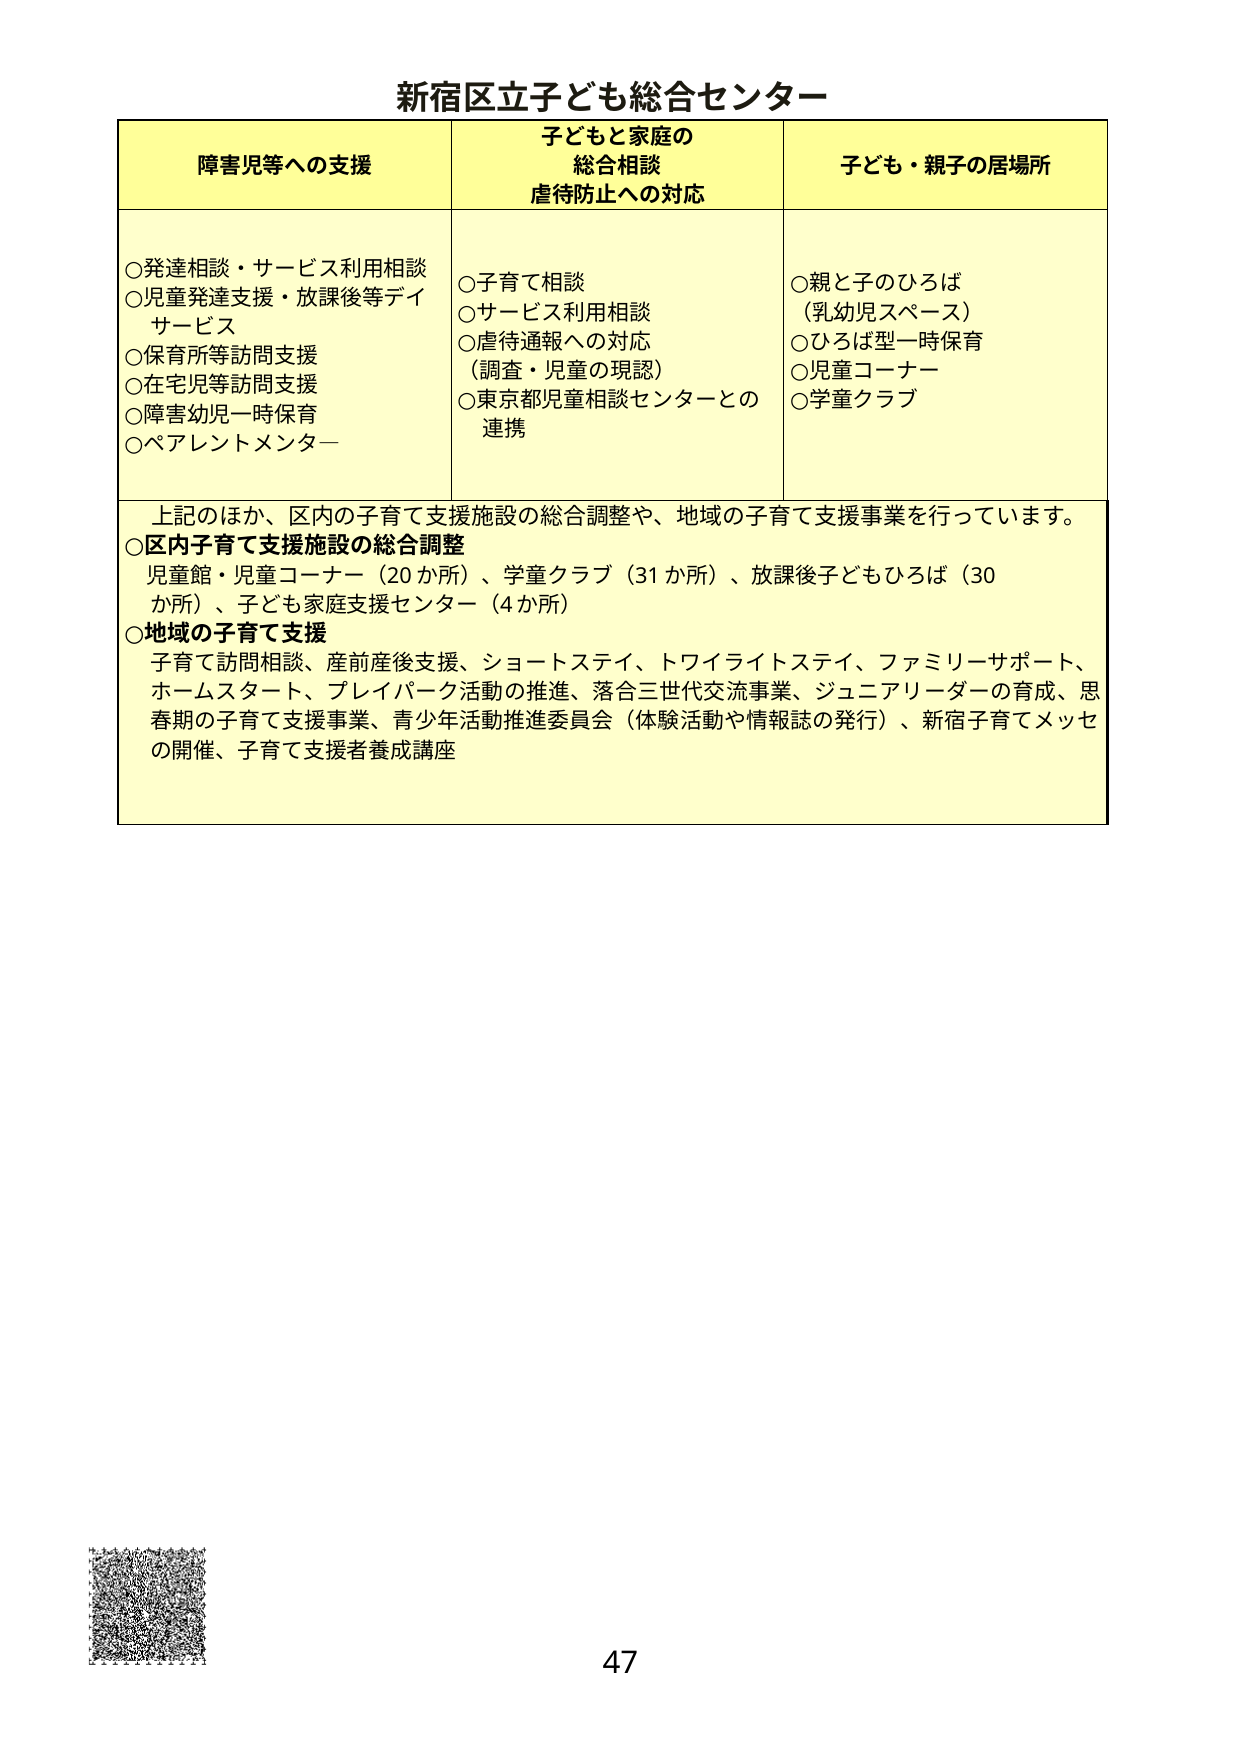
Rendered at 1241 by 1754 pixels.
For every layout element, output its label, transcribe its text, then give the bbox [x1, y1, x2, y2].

table_header 新宿区立子ども総合センター [118, 71, 1107, 119]
table_cell ○親と子のひろば （乳幼児スペース） ○ひろば型一時保育 ○児童コーナー ○学童クラブ [784, 210, 1107, 500]
table_cell 障害児等への支援 [119, 121, 451, 209]
table_cell 子ども・親子の居場所 [784, 121, 1107, 209]
picture [88, 1547, 207, 1665]
table_cell ○発達相談・サービス利用相談 ○児童発達支援・放課後等デイサービス ○保育所等訪問支援 ○在宅児等訪問支援 ○障害幼児一時保育 ○ペアレントメンタ― [119, 210, 451, 500]
table_cell ○子育て相談 ○サービス利用相談 ○虐待通報への対応 （調査・児童の現認） ○東京都児童相談センターとの連携 [452, 210, 783, 500]
table_cell 子どもと家庭の 総合相談 虐待防止への対応 [452, 121, 783, 209]
table_cell 上記のほか、区内の子育て支援施設の総合調整や、地域の子育て支援事業を行っています。 ○区内子育て支援施設の総合調整 児童館・児童コーナー（20か所）、学童クラブ（31か所）、放課後子どもひろば（30 か所）、子ども家庭支援センター（4か所） ○地域の子育て支援 子育て訪問相談、産前産後支援、ショートステイ、トワイライトステイ、ファミリーサポート、ホームスタート、プレイパーク活動の推進、落合三世代交流事業、ジュニアリーダーの育成、思春期の子育て支援事業、青少年活動推進委員会（体験活動や情報誌の発行）、新宿子育てメッセの開催、子育て支援者養成講座 [119, 501, 1106, 824]
